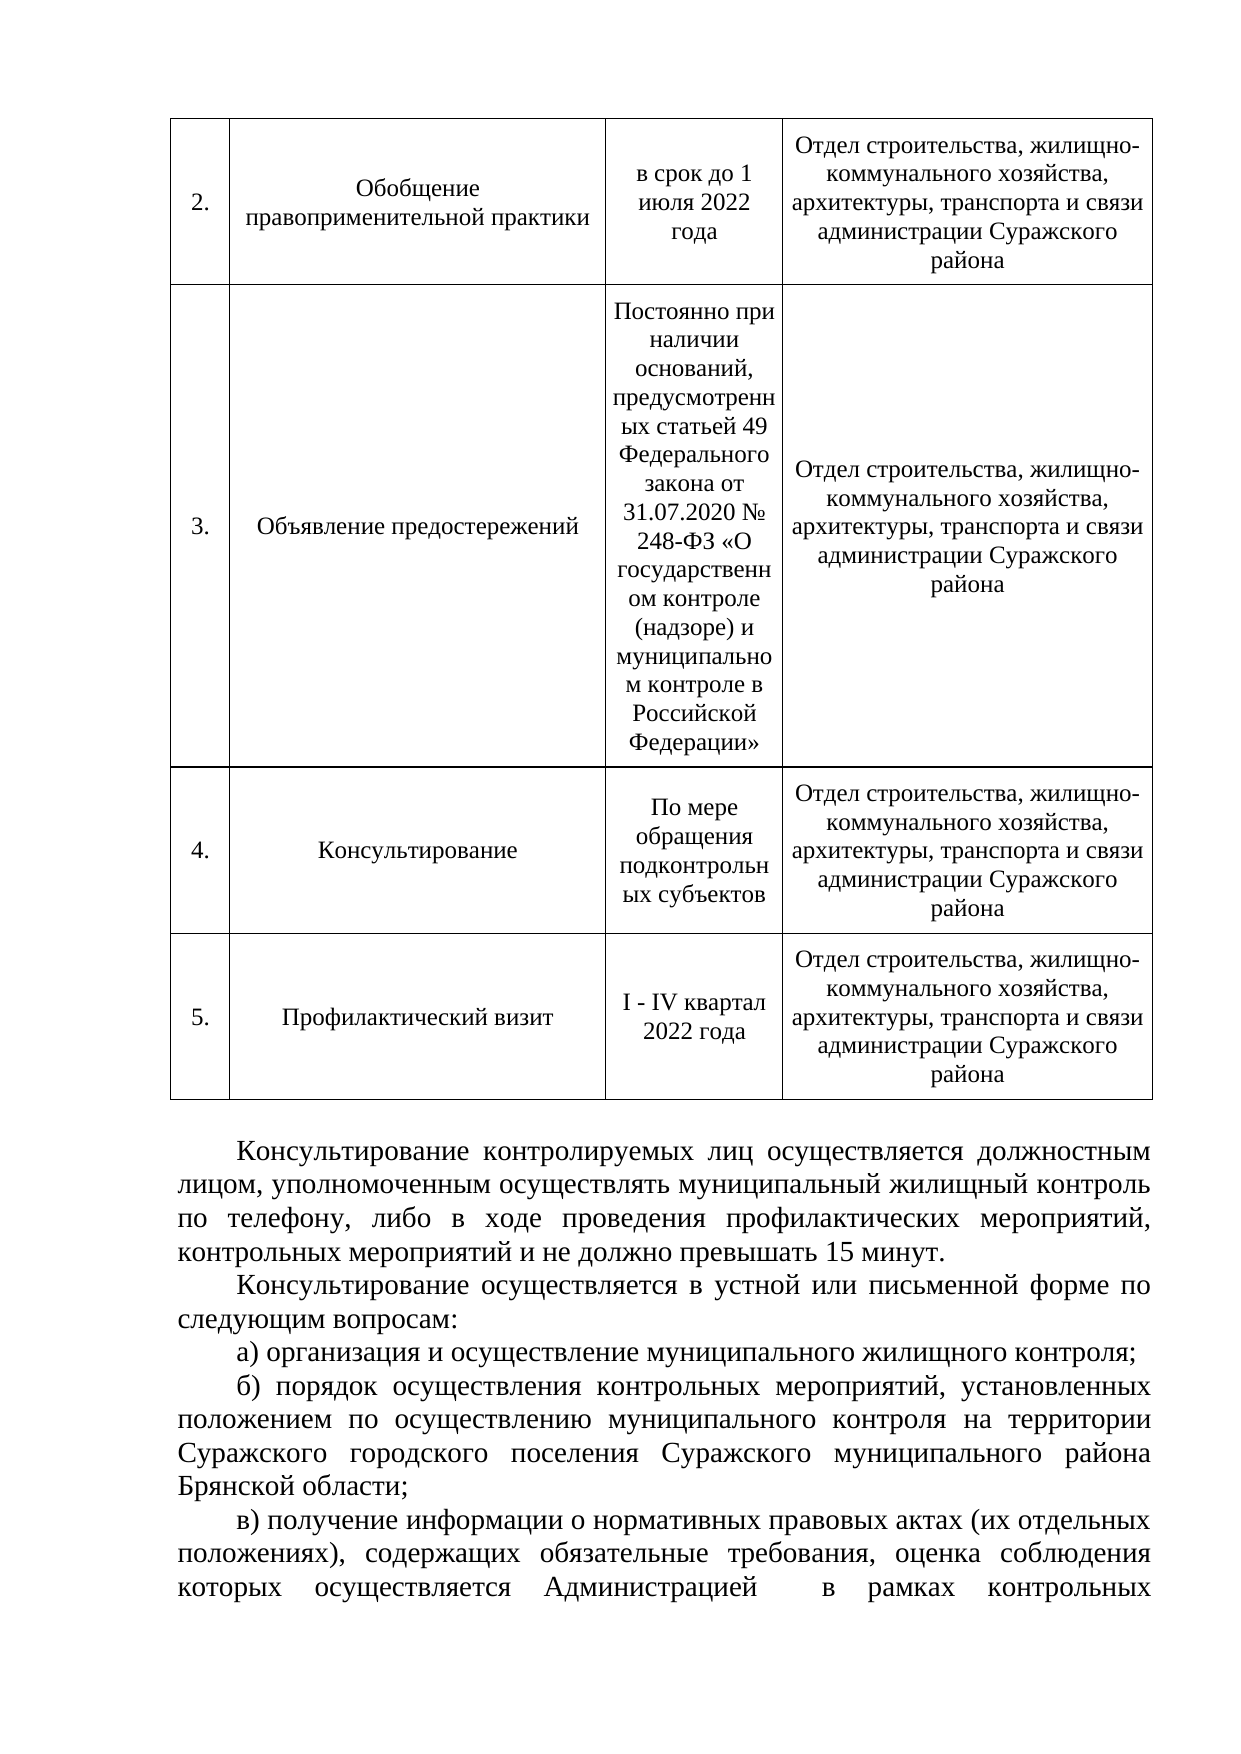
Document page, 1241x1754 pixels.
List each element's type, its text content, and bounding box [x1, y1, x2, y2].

table_cell 2. [171, 119, 229, 284]
table_cell Профилактический визит [230, 934, 605, 1098]
table_cell Объявление предостережений [230, 285, 605, 766]
table_cell в срок до 1 июля 2022 года [606, 119, 782, 284]
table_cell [783, 119, 1152, 284]
table_cell I - IV квартал 2022 года [606, 934, 782, 1098]
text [177, 1502, 1152, 1603]
table_cell Консультирование [230, 768, 605, 932]
table_cell 5. [171, 934, 229, 1098]
text а) организация и осуществление муниципального жилищного контроля; [177, 1334, 1152, 1368]
table_cell Отдел строительства, жилищно-коммунального хозяйства, архитектуры, транспорта и связи администрации Суражского района [783, 285, 1152, 766]
table_cell Постоянно при наличии оснований, предусмотренных статьей 49 Федерального закона от 31.07.2020 № 248-ФЗ «О государственном контроле (надзоре) и муниципальном контроле в Российской Федерации» [606, 285, 782, 766]
text б) порядок осуществления контрольных мероприятий, установленных положением по осуществлению муниципального контроля на территории Суражского городского поселения Суражского муниципального района Брянской области; [177, 1368, 1152, 1502]
text Консультирование контролируемых лиц осуществляется должностным лицом, уполномоченным осуществлять муниципальный жилищный контроль по телефону, либо в ходе проведения профилактических мероприятий, контрольных мероприятий и не должно превышать 15 минут. [177, 1133, 1152, 1267]
table_cell Обобщение правоприменительной практики [230, 119, 605, 284]
table_cell Отдел строительства, жилищно-коммунального хозяйства, архитектуры, транспорта и связи администрации Суражского района [783, 768, 1152, 932]
table_cell По мере обращения подконтрольных субъектов [606, 768, 782, 932]
table_cell Отдел строительства, жилищно-коммунального хозяйства, архитектуры, транспорта и связи администрации Суражского района [783, 934, 1152, 1098]
table_cell 4. [171, 768, 229, 932]
text Консультирование осуществляется в устной или письменной форме по следующим вопросам: [177, 1267, 1152, 1334]
table_cell 3. [171, 285, 229, 766]
